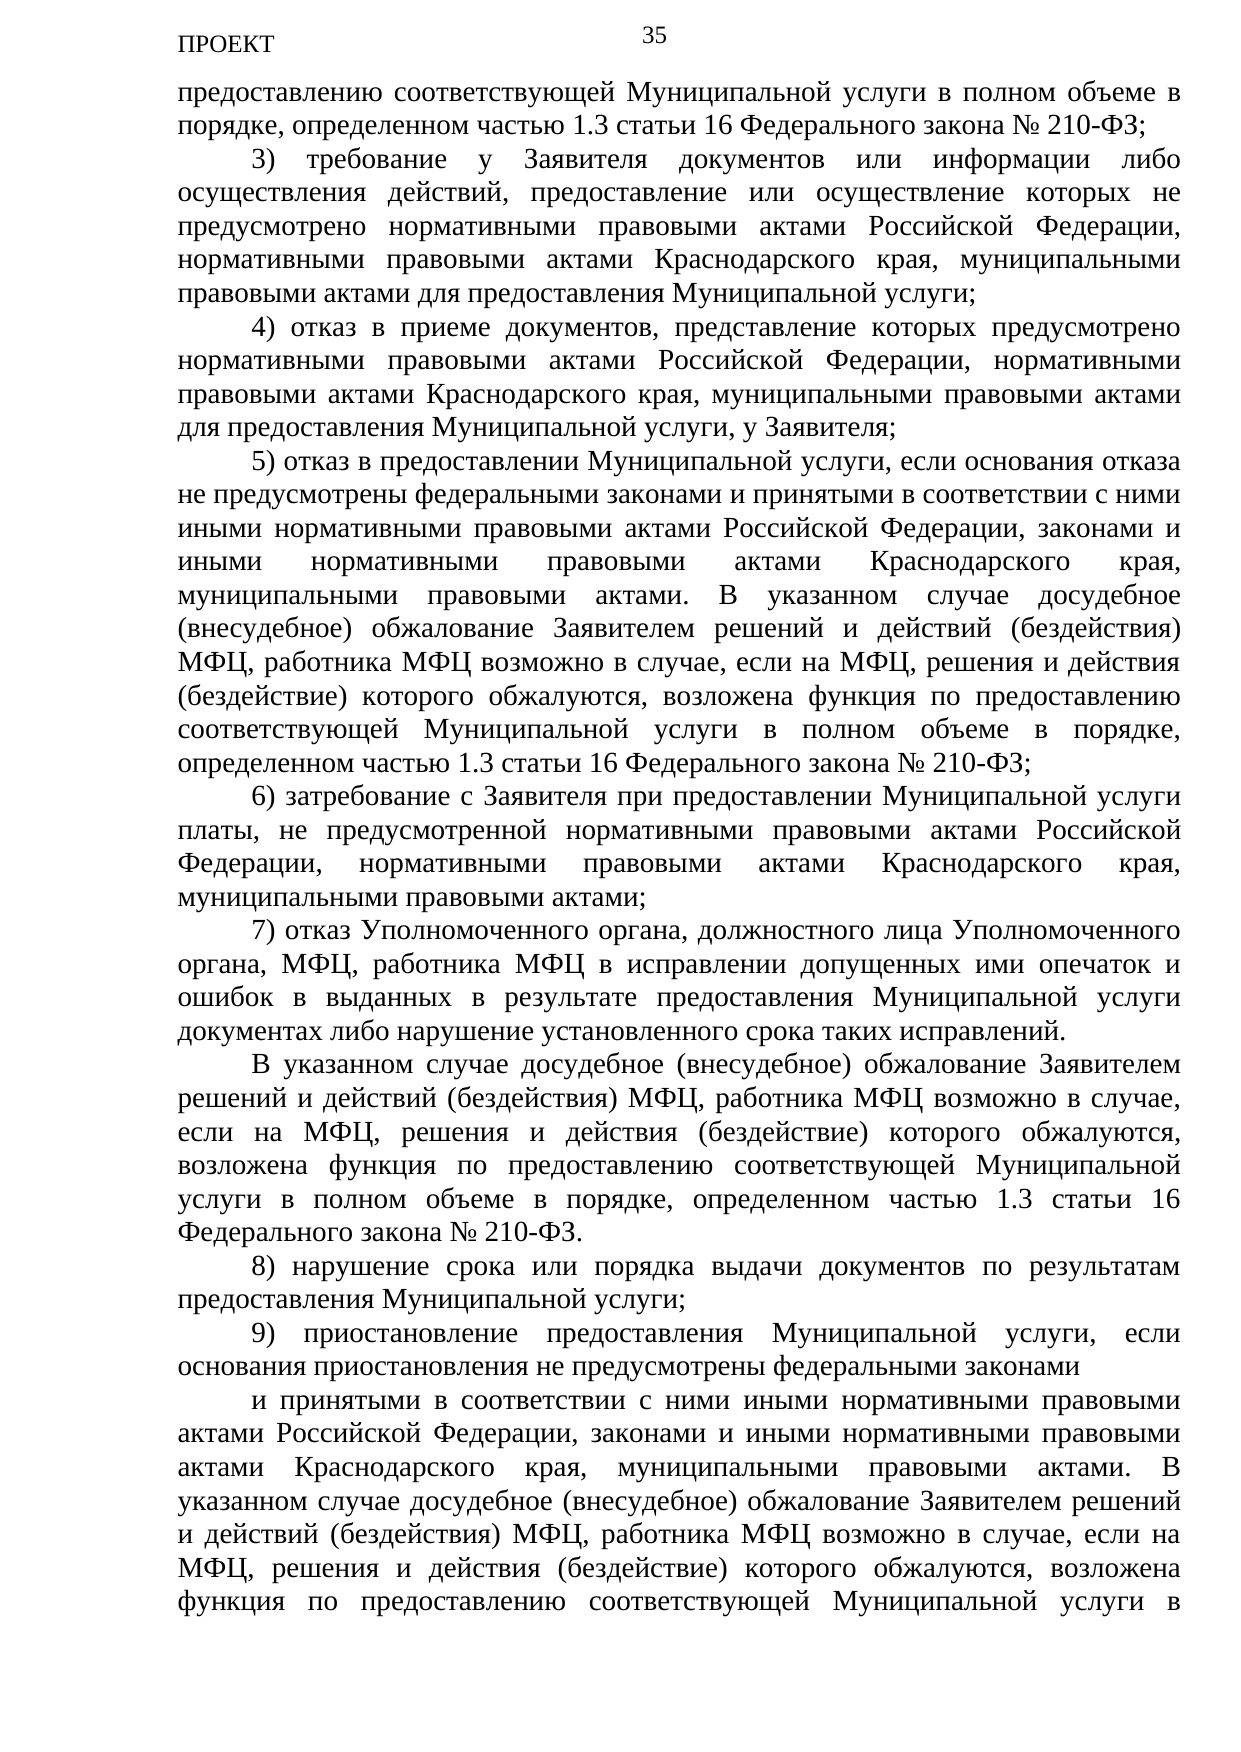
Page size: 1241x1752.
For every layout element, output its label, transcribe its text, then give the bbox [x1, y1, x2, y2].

text 4) отказ в приеме документов, представление которых предусмотрено нормативными правовыми актами Российской Федерации, нормативными правовыми актами Краснодарского края, муниципальными правовыми актами для предоставления Муниципальной услуги, у Заявителя; [177, 309, 1182, 443]
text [177, 1382, 1182, 1617]
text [177, 74, 1182, 141]
text 3) требование у Заявителя документов или информации либо осуществления действий, предоставление или осуществление которых не предусмотрено нормативными правовыми актами Российской Федерации, нормативными правовыми актами Краснодарского края, муниципальными правовыми актами для предоставления Муниципальной услуги; [177, 141, 1182, 309]
text В указанном случае досудебное (внесудебное) обжалование Заявителем решений и действий (бездействия) МФЦ, работника МФЦ возможно в случае, если на МФЦ, решения и действия (бездействие) которого обжалуются, возложена функция по предоставлению соответствующей Муниципальной услуги в полном объеме в порядке, определенном частью 1.3 статьи 16 Федерального закона № 210-ФЗ. [177, 1047, 1182, 1248]
text 5) отказ в предоставлении Муниципальной услуги, если основания отказа не предусмотрены федеральными законами и принятыми в соответствии с ними иными нормативными правовыми актами Российской Федерации, законами и иными нормативными правовыми актами Краснодарского края, муниципальными правовыми актами. В указанном случае досудебное (внесудебное) обжалование Заявителем решений и действий (бездействия) МФЦ, работника МФЦ возможно в случае, если на МФЦ, решения и действия (бездействие) которого обжалуются, возложена функция по предоставлению соответствующей Муниципальной услуги в полном объеме в порядке, определенном частью 1.3 статьи 16 Федерального закона № 210-ФЗ; [177, 443, 1182, 778]
text 6) затребование с Заявителя при предоставлении Муниципальной услуги платы, не предусмотренной нормативными правовыми актами Российской Федерации, нормативными правовыми актами Краснодарского края, муниципальными правовыми актами; [177, 778, 1182, 912]
text 9) приостановление предоставления Муниципальной услуги, если основания приостановления не предусмотрены федеральными законами [177, 1315, 1182, 1382]
text 7) отказ Уполномоченного органа, должностного лица Уполномоченного органа, МФЦ, работника МФЦ в исправлении допущенных ими опечаток и ошибок в выданных в результате предоставления Муниципальной услуги документах либо нарушение установленного срока таких исправлений. [177, 912, 1182, 1047]
text 8) нарушение срока или порядка выдачи документов по результатам предоставления Муниципальной услуги; [177, 1248, 1182, 1315]
